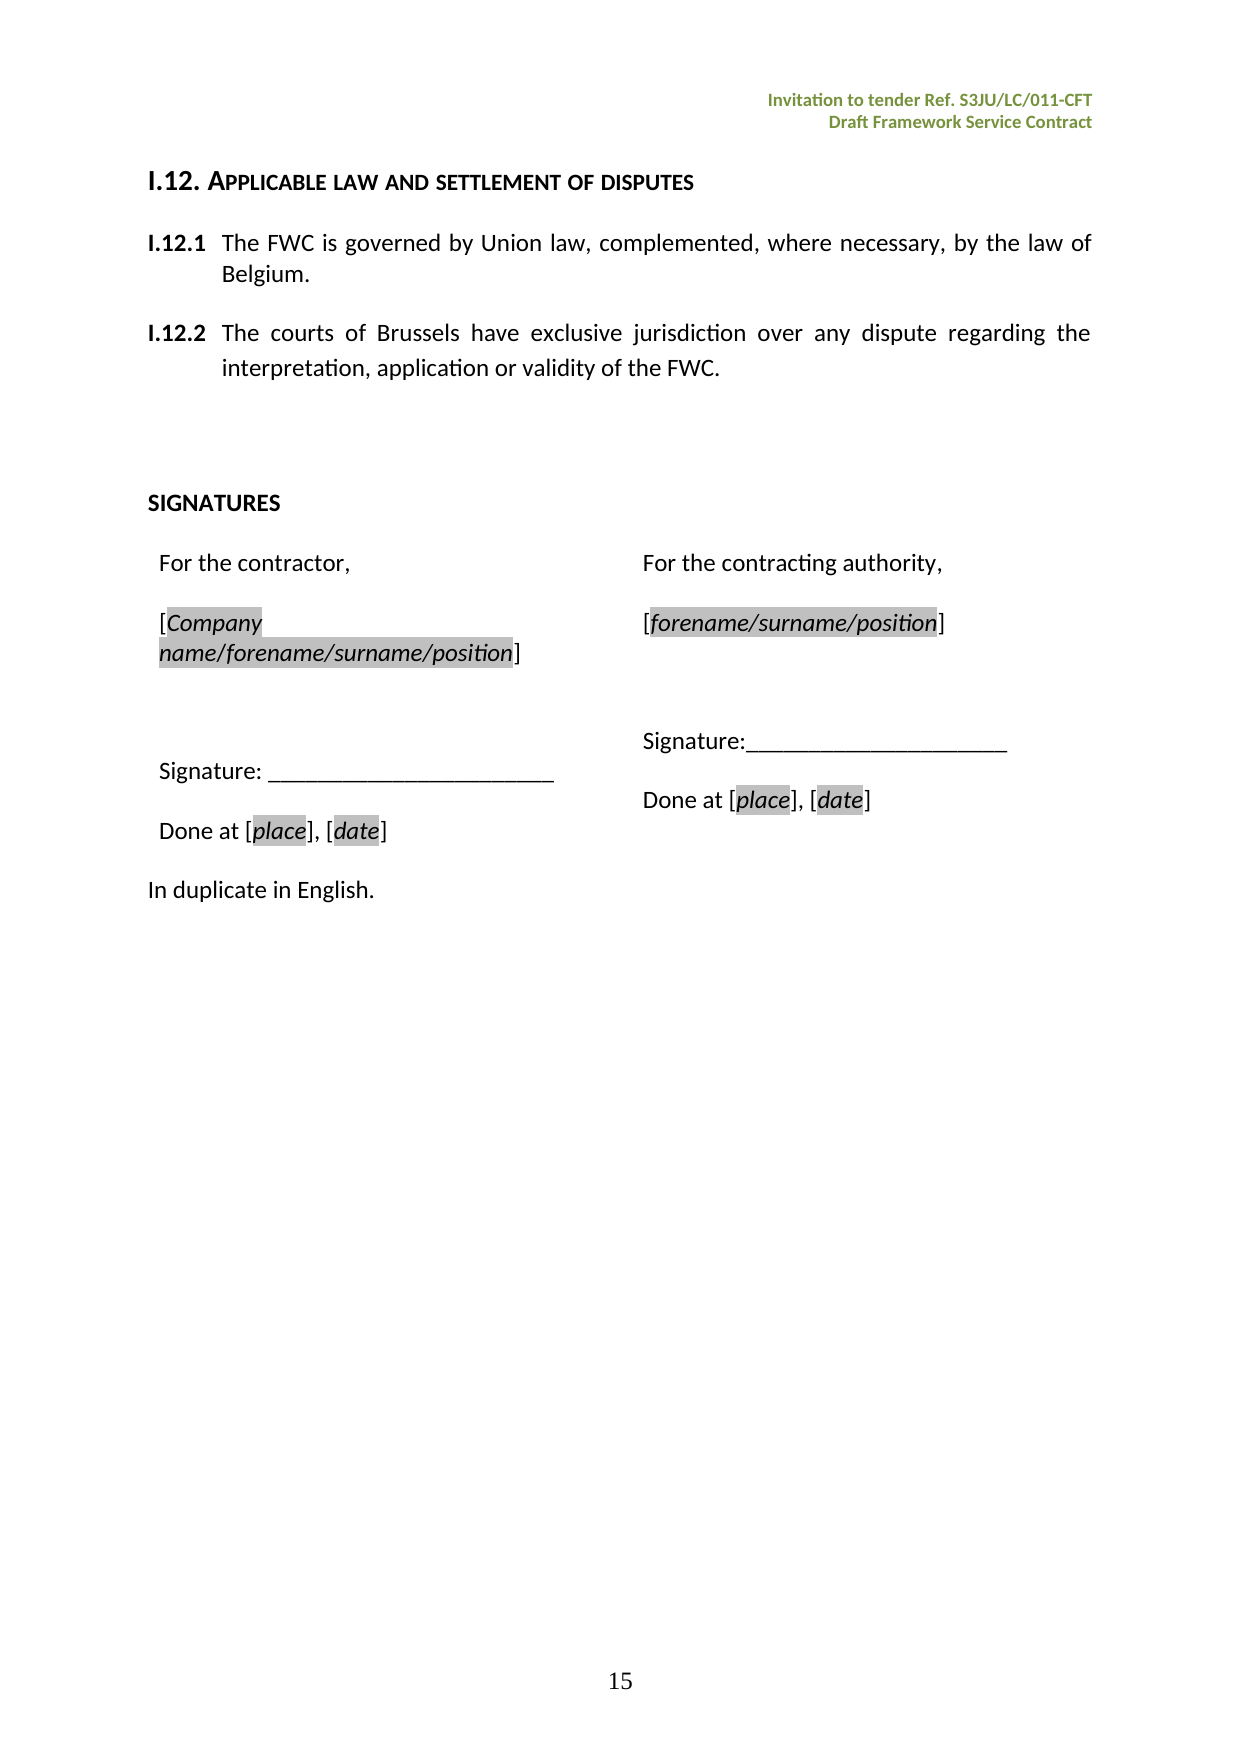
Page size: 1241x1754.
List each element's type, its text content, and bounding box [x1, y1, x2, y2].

text In duplicate in English. [148, 875, 1092, 905]
text I.12.2 The courts of Brussels have exclusive jurisdiction over any dispute regarding the interpretation, application or validity of the FWC. [148, 317, 1092, 383]
text I.12.1 The FWC is governed by Union law, complemented, where necessary, by the law of Belgium. [148, 227, 1092, 288]
table_header For the contracting authority, [forename/surname/position] Signature:_____________________ Done at [place], [date] [631, 547, 1074, 846]
table_header For the contractor, [Company name/forename/surname/position] Signature: _______________________ Done at [place], [date] [148, 547, 631, 846]
text SIGNATURES [148, 487, 1092, 518]
subtitle Applicable law and settlement of disputes [148, 162, 1092, 198]
